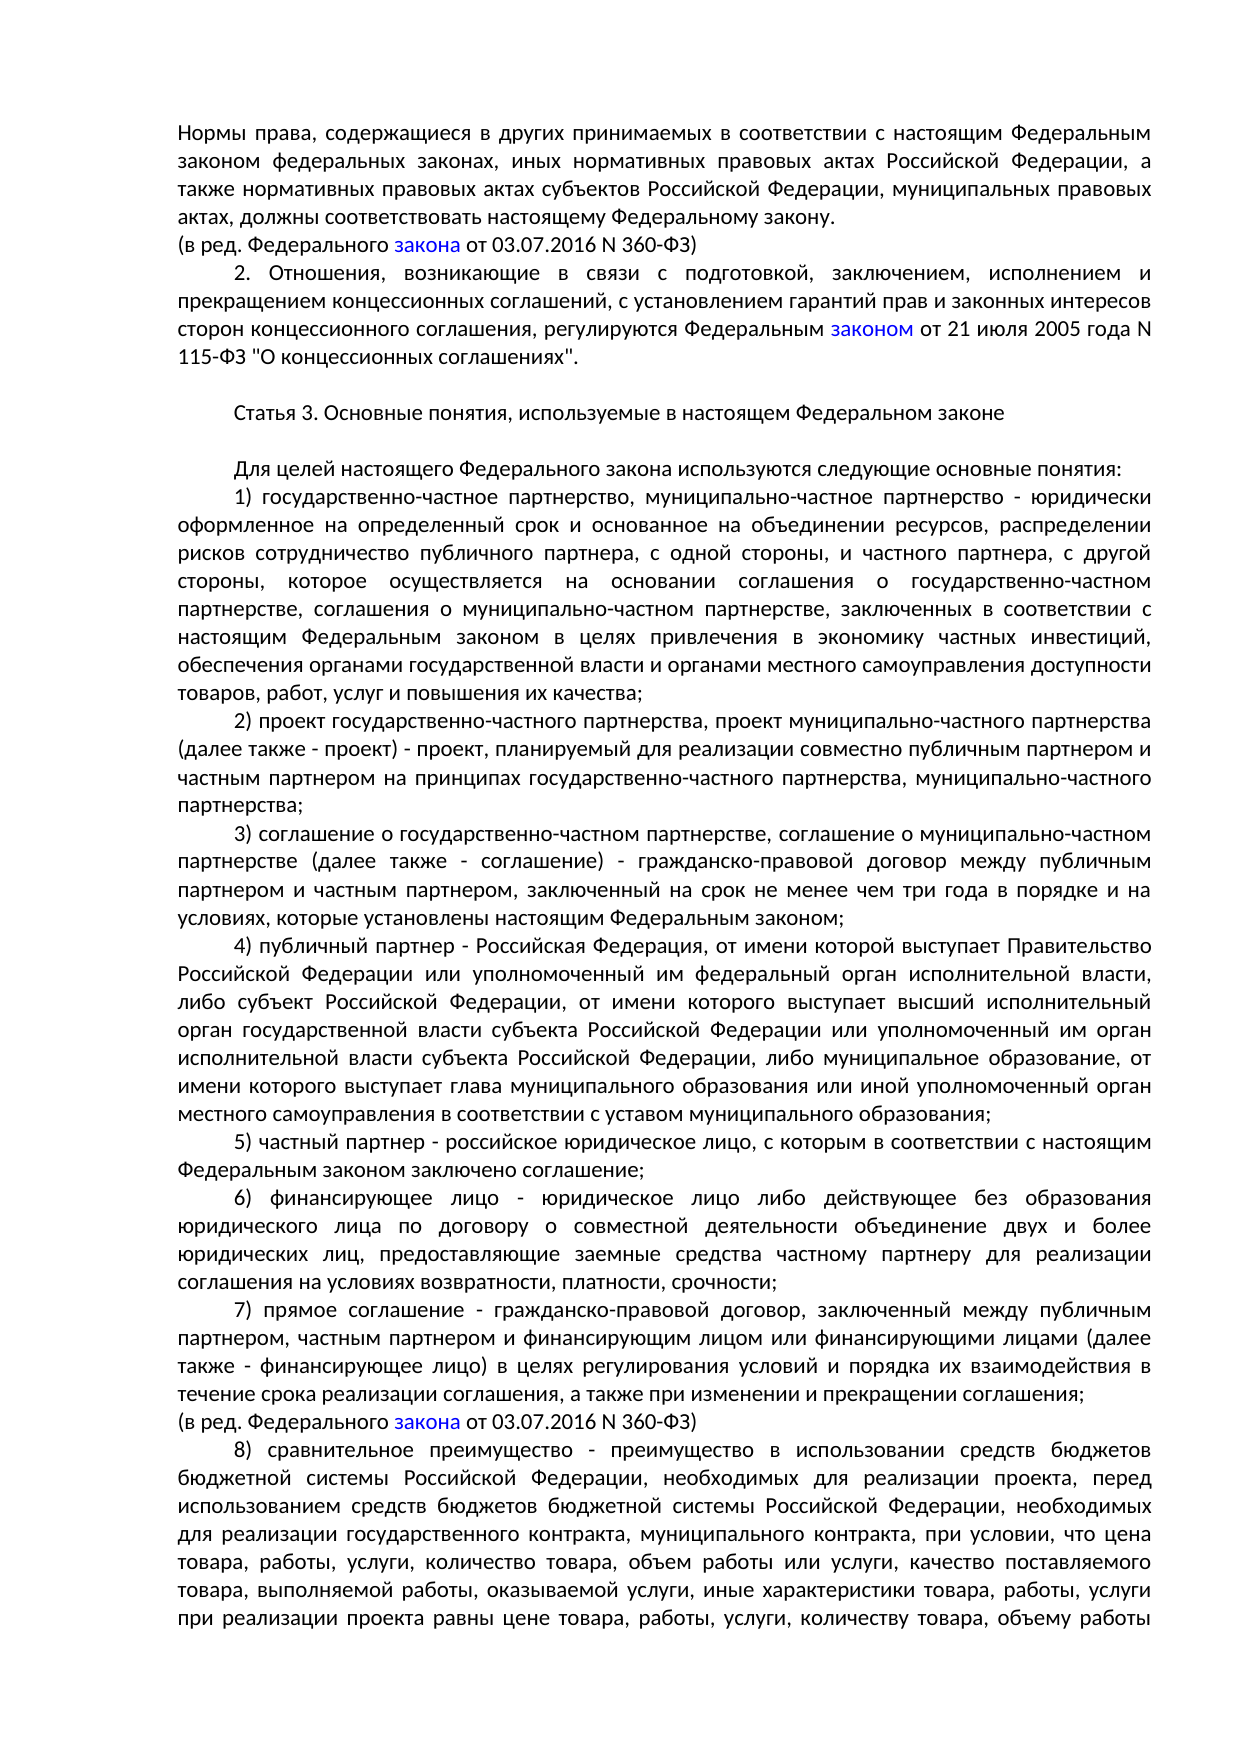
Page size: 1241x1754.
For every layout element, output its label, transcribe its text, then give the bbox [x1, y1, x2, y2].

text 7) прямое соглашение - гражданско-правовой договор, заключенный между публичным партнером, частным партнером и финансирующим лицом или финансирующими лицами (далее также - финансирующее лицо) в целях регулирования условий и порядка их взаимодействия в течение срока реализации соглашения, а также при изменении и прекращении соглашения; [177, 1295, 1152, 1407]
text (в ред. Федерального закона от 03.07.2016 N 360-ФЗ) [177, 230, 1152, 258]
text Статья 3. Основные понятия, используемые в настоящем Федеральном законе [177, 398, 1152, 426]
text 3) соглашение о государственно-частном партнерстве, соглашение о муниципально-частном партнерстве (далее также - соглашение) - гражданско-правовой договор между публичным партнером и частным партнером, заключенный на срок не менее чем три года в порядке и на условиях, которые установлены настоящим Федеральным законом; [177, 819, 1152, 931]
text 4) публичный партнер - Российская Федерация, от имени которой выступает Правительство Российской Федерации или уполномоченный им федеральный орган исполнительной власти, либо субъект Российской Федерации, от имени которого выступает высший исполнительный орган государственной власти субъекта Российской Федерации или уполномоченный им орган исполнительной власти субъекта Российской Федерации, либо муниципальное образование, от имени которого выступает глава муниципального образования или иной уполномоченный орган местного самоуправления в соответствии с уставом муниципального образования; [177, 931, 1152, 1127]
text 6) финансирующее лицо - юридическое лицо либо действующее без образования юридического лица по договору о совместной деятельности объединение двух и более юридических лиц, предоставляющие заемные средства частному партнеру для реализации соглашения на условиях возвратности, платности, срочности; [177, 1183, 1152, 1295]
text (в ред. Федерального закона от 03.07.2016 N 360-ФЗ) [177, 1407, 1152, 1435]
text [177, 118, 1152, 230]
text 2. Отношения, возникающие в связи с подготовкой, заключением, исполнением и прекращением концессионных соглашений, с установлением гарантий прав и законных интересов сторон концессионного соглашения, регулируются Федеральным законом от 21 июля 2005 года N 115-ФЗ "О концессионных соглашениях". [177, 258, 1152, 370]
text 1) государственно-частное партнерство, муниципально-частное партнерство - юридически оформленное на определенный срок и основанное на объединении ресурсов, распределении рисков сотрудничество публичного партнера, с одной стороны, и частного партнера, с другой стороны, которое осуществляется на основании соглашения о государственно-частном партнерстве, соглашения о муниципально-частном партнерстве, заключенных в соответствии с настоящим Федеральным законом в целях привлечения в экономику частных инвестиций, обеспечения органами государственной власти и органами местного самоуправления доступности товаров, работ, услуг и повышения их качества; [177, 482, 1152, 707]
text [177, 1435, 1152, 1631]
text 2) проект государственно-частного партнерства, проект муниципально-частного партнерства (далее также - проект) - проект, планируемый для реализации совместно публичным партнером и частным партнером на принципах государственно-частного партнерства, муниципально-частного партнерства; [177, 707, 1152, 819]
text Для целей настоящего Федерального закона используются следующие основные понятия: [177, 454, 1152, 482]
text 5) частный партнер - российское юридическое лицо, с которым в соответствии с настоящим Федеральным законом заключено соглашение; [177, 1127, 1152, 1183]
